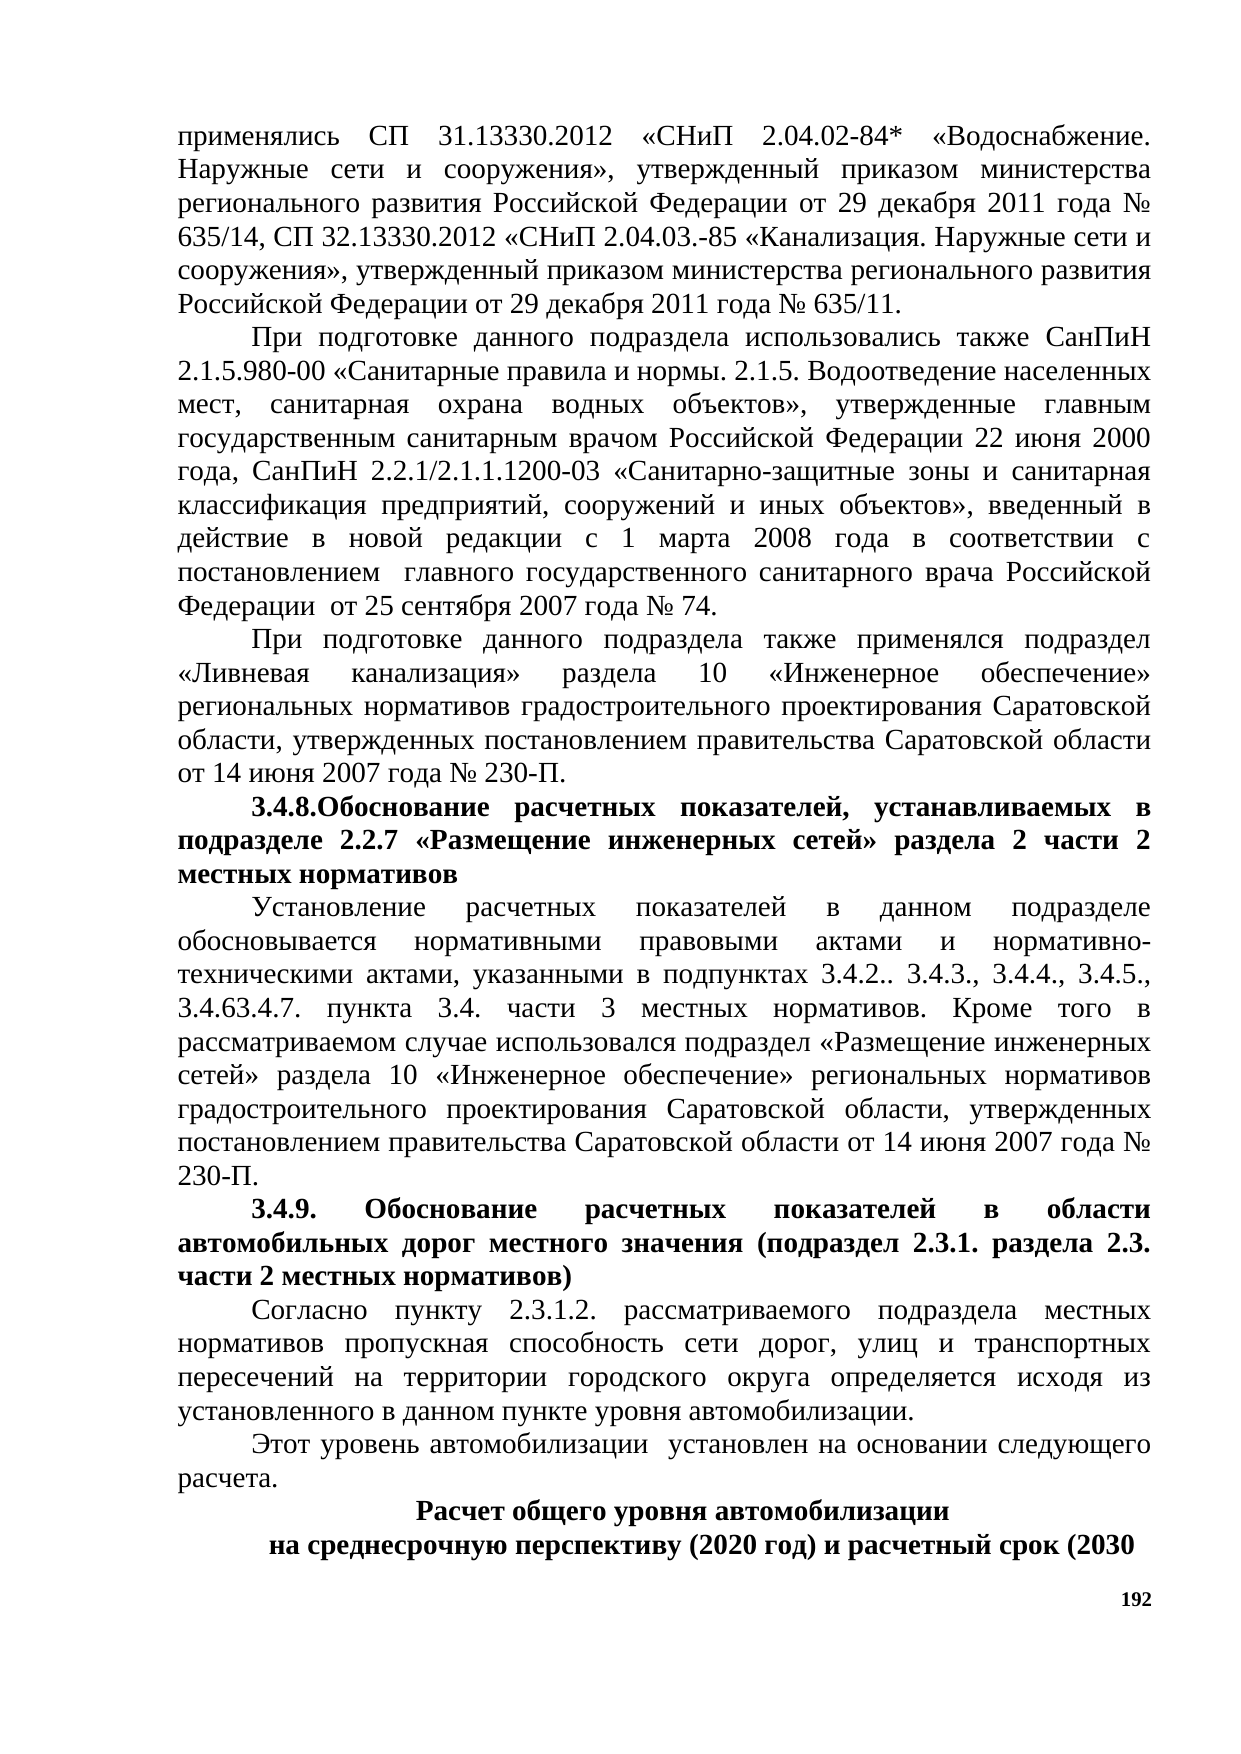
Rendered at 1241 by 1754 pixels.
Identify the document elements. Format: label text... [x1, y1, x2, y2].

text 3.4.9. Обоснование расчетных показателей в области автомобильных дорог местного значения (подраздел 2.3.1. раздела 2.3. части 2 местных нормативов) [177, 1191, 1152, 1292]
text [177, 1527, 1152, 1560]
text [177, 118, 1152, 319]
text Согласно пункту 2.3.1.2. рассматриваемого подраздела местных нормативов пропускная способность сети дорог, улиц и транспортных пересечений на территории городского округа определяется исходя из установленного в данном пункте уровня автомобилизации. [177, 1292, 1152, 1426]
text При подготовке данного подраздела использовались также СанПиН 2.1.5.980-00 «Санитарные правила и нормы. 2.1.5. Водоотведение населенных мест, санитарная охрана водных объектов», утвержденные главным государственным санитарным врачом Российской Федерации 22 июня 2000 года, СанПиН 2.2.1/2.1.1.1200-03 «Санитарно-защитные зоны и санитарная классификация предприятий, сооружений и иных объектов», введенный в действие в новой редакции с 1 марта 2008 года в соответствии с постановлением главного государственного санитарного врача Российской Федерации от 25 сентября 2007 года № 74. [177, 319, 1152, 621]
text 3.4.8.Обоснование расчетных показателей, устанавливаемых в подразделе 2.2.7 «Размещение инженерных сетей» раздела 2 части 2 местных нормативов [177, 789, 1152, 889]
text Этот уровень автомобилизации установлен на основании следующего расчета. [177, 1426, 1152, 1493]
text Расчет общего уровня автомобилизации [177, 1493, 1152, 1527]
text Установление расчетных показателей в данном подразделе обосновывается нормативными правовыми актами и нормативно-техническими актами, указанными в подпунктах 3.4.2.. 3.4.3., 3.4.4., 3.4.5., 3.4.63.4.7. пункта 3.4. части 3 местных нормативов. Кроме того в рассматриваемом случае использовался подраздел «Размещение инженерных сетей» раздела 10 «Инженерное обеспечение» региональных нормативов градостроительного проектирования Саратовской области, утвержденных постановлением правительства Саратовской области от 14 июня 2007 года № 230-П. [177, 889, 1152, 1191]
text При подготовке данного подраздела также применялся подраздел «Ливневая канализация» раздела 10 «Инженерное обеспечение» региональных нормативов градостроительного проектирования Саратовской области, утвержденных постановлением правительства Саратовской области от 14 июня 2007 года № 230-П. [177, 621, 1152, 789]
